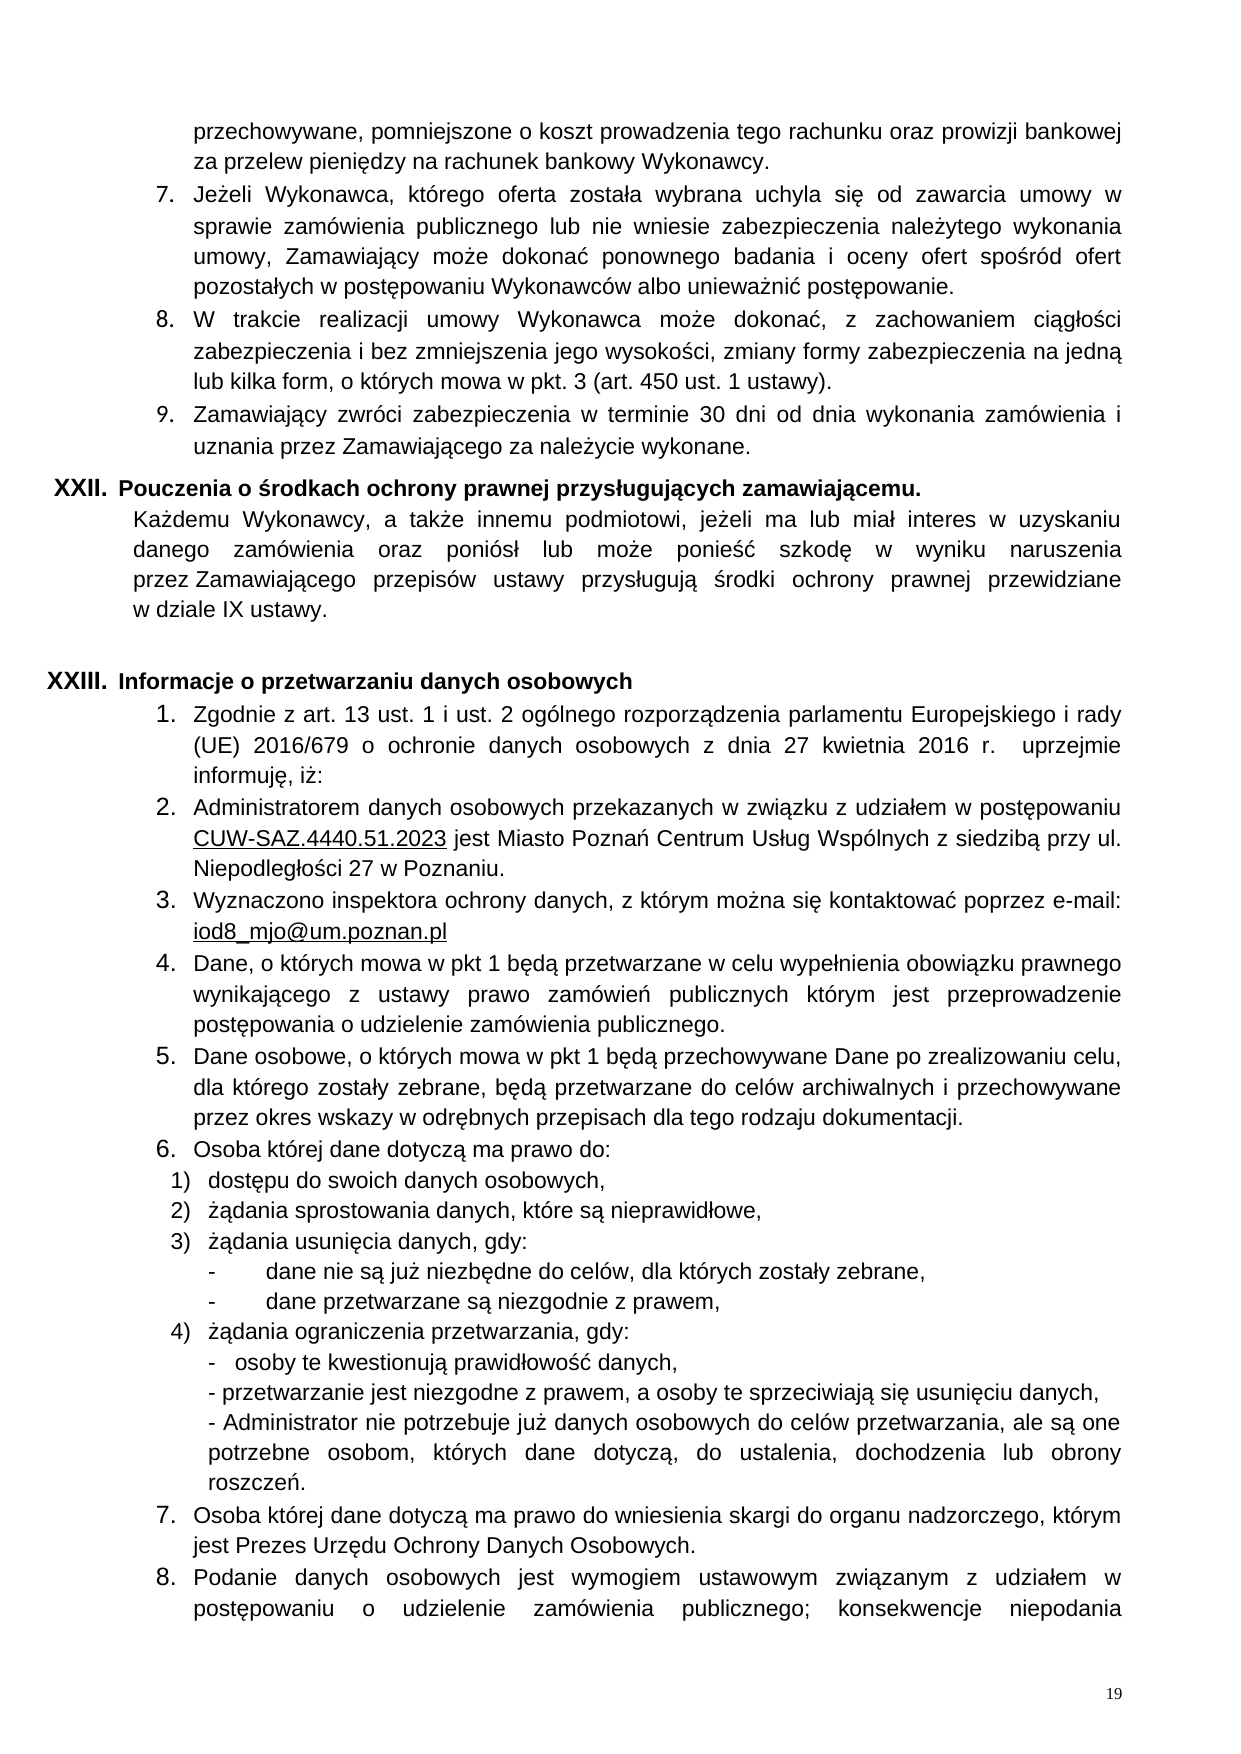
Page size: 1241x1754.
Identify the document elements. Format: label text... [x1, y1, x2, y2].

list Osoba której dane dotyczą ma prawo do: [156, 1134, 1122, 1163]
list - osoby te kwestionują prawidłowość danych, [208, 1348, 1122, 1375]
list Dane, o których mowa w pkt 1 będą przetwarzane w celu wypełnienia obowiązku prawnego wynikającego z ustawy prawo zamówień publicznych którym jest przeprowadzenie postępowania o udzielenie zamówienia publicznego. [156, 948, 1122, 1037]
list Każdemu Wykonawcy, a także innemu podmiotowi, jeżeli ma lub miał interes w uzyskaniu danego zamówienia oraz poniósł lub może ponieść szkodę w wyniku naruszenia przez Zamawiającego przepisów ustawy przysługują środki ochrony prawnej przewidziane w dziale IX ustawy. [133, 506, 1122, 623]
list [156, 118, 1122, 175]
subtitle Pouczenia o środkach ochrony prawnej przysługujących zamawiającemu. [108, 473, 1109, 501]
list Osoba której dane dotyczą ma prawo do wniesienia skargi do organu nadzorczego, którym jest Prezes Urzędu Ochrony Danych Osobowych. [156, 1499, 1122, 1558]
subtitle Informacje o przetwarzaniu danych osobowych [108, 666, 1109, 695]
list - dane przetwarzane są niezgodnie z prawem, [208, 1288, 1122, 1314]
list Administratorem danych osobowych przekazanych w związku z udziałem w postępowaniu CUW-SAZ.4440.51.2023 jest Miasto Poznań Centrum Usług Wspólnych z siedzibą przy ul. Niepodległości 27 w Poznaniu. [156, 792, 1122, 882]
list Wyznaczono inspektora ochrony danych, z którym można się kontaktować poprzez e-mail: iod8_mjo@um.poznan.pl [156, 885, 1122, 944]
list Jeżeli Wykonawca, którego oferta została wybrana uchyla się od zawarcia umowy w sprawie zamówienia publicznego lub nie wniesie zabezpieczenia należytego wykonania umowy, Zamawiający może dokonać ponownego badania i oceny ofert spośród ofert pozostałych w postępowaniu Wykonawców albo unieważnić postępowanie. [156, 178, 1122, 300]
list - dane nie są już niezbędne do celów, dla których zostały zebrane, [208, 1258, 1122, 1284]
list - przetwarzanie jest niezgodne z prawem, a osoby te sprzeciwiają się usunięciu danych, [208, 1379, 1122, 1405]
list Zgodnie z art. 13 ust. 1 i ust. 2 ogólnego rozporządzenia parlamentu Europejskiego i rady (UE) 2016/679 o ochronie danych osobowych z dnia 27 kwietnia 2016 r. uprzejmie informuję, iż: [156, 699, 1122, 788]
list - Administrator nie potrzebuje już danych osobowych do celów przetwarzania, ale są one potrzebne osobom, których dane dotyczą, do ustalenia, dochodzenia lub obrony roszczeń. [208, 1409, 1122, 1496]
list W trakcie realizacji umowy Wykonawca może dokonać, z zachowaniem ciągłości zabezpieczenia i bez zmniejszenia jego wysokości, zmiany formy zabezpieczenia na jedną lub kilka form, o których mowa w pkt. 3 (art. 450 ust. 1 ustawy). [156, 303, 1122, 394]
list żądania usunięcia danych, gdy: [170, 1228, 1122, 1254]
list żądania ograniczenia przetwarzania, gdy: [170, 1318, 1122, 1345]
list Zamawiający zwróci zabezpieczenia w terminie 30 dni od dnia wykonania zamówienia i uznania przez Zamawiającego za należycie wykonane. [156, 398, 1122, 459]
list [156, 1562, 1122, 1621]
list Dane osobowe, o których mowa w pkt 1 będą przechowywane Dane po zrealizowaniu celu, dla którego zostały zebrane, będą przetwarzane do celów archiwalnych i przechowywane przez okres wskazy w odrębnych przepisach dla tego rodzaju dokumentacji. [156, 1041, 1122, 1130]
list żądania sprostowania danych, które są nieprawidłowe, [170, 1197, 1122, 1224]
list dostępu do swoich danych osobowych, [170, 1167, 1122, 1194]
